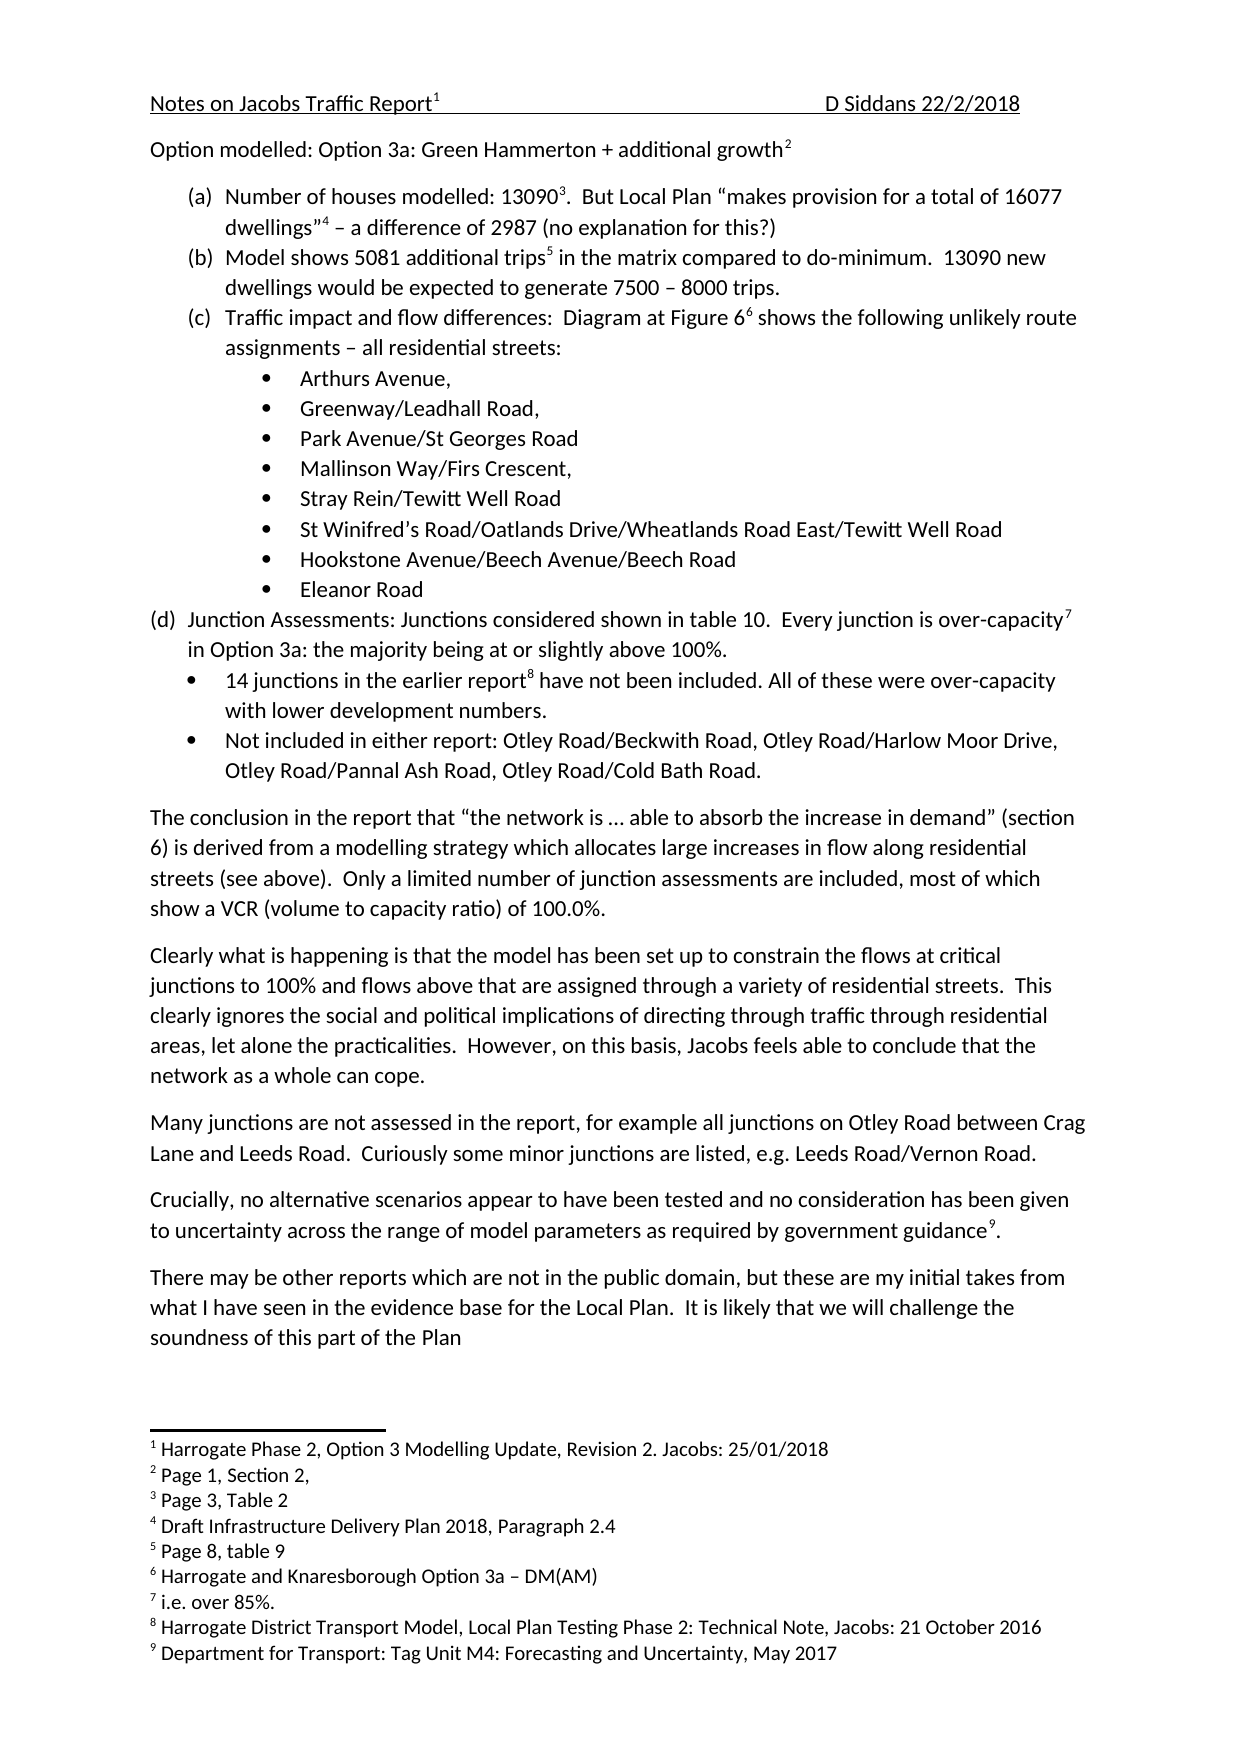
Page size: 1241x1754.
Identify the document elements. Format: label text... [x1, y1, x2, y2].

list Mallinson Way/Firs Crescent, [262, 454, 1090, 482]
text Crucially, no alternative scenarios appear to have been tested and no consideration has been given to uncertainty across the range of model parameters as required by government guidance. [150, 1186, 1090, 1244]
list Junction Assessments: Junctions considered shown in table 10. Every junction is over-capacity in Option 3a: the majority being at or slightly above 100%. [150, 605, 1090, 663]
list Eleanor Road [262, 575, 1090, 603]
text Notes on Jacobs Traffic Report D Siddans 22/2/2018 [150, 89, 1090, 117]
list Arthurs Avenue, [262, 364, 1090, 392]
list Traffic impact and flow differences: Diagram at Figure 6 shows the following unlikely route assignments – all residential streets: [187, 303, 1090, 361]
list Stray Rein/Tewitt Well Road [262, 484, 1090, 512]
text Option modelled: Option 3a: Green Hammerton + additional growth [150, 136, 1090, 163]
list Not included in either report: Otley Road/Beckwith Road, Otley Road/Harlow Moor Drive, Otley Road/Pannal Ash Road, Otley Road/Cold Bath Road. [187, 726, 1090, 784]
list St Winifred’s Road/Oatlands Drive/Wheatlands Road East/Tewitt Well Road [262, 515, 1090, 543]
list 14 junctions in the earlier report have not been included. All of these were over-capacity with lower development numbers. [187, 666, 1090, 724]
list Number of houses modelled: 13090. But Local Plan “makes provision for a total of 16077 dwellings” – a difference of 2987 (no explanation for this?) [187, 182, 1090, 241]
list Greenway/Leadhall Road, [262, 394, 1090, 422]
list Park Avenue/St Georges Road [262, 424, 1090, 452]
text Many junctions are not assessed in the report, for example all junctions on Otley Road between Crag Lane and Leeds Road. Curiously some minor junctions are listed, e.g. Leeds Road/Vernon Road. [150, 1108, 1090, 1167]
text The conclusion in the report that “the network is … able to absorb the increase in demand” (section 6) is derived from a modelling strategy which allocates large increases in flow along residential streets (see above). Only a limited number of junction assessments are included, most of which show a VCR (volume to capacity ratio) of 100.0%. [150, 803, 1090, 922]
text Clearly what is happening is that the model has been set up to constrain the flows at critical junctions to 100% and flows above that are assigned through a variety of residential streets. This clearly ignores the social and political implications of directing through traffic through residential areas, let alone the practicalities. However, on this basis, Jacobs feels able to conclude that the network as a whole can cope. [150, 941, 1090, 1089]
list Hookstone Avenue/Beech Avenue/Beech Road [262, 545, 1090, 573]
text There may be other reports which are not in the public domain, but these are my initial takes from what I have seen in the evidence base for the Local Plan. It is likely that we will challenge the soundness of this part of the Plan [150, 1263, 1090, 1351]
list Model shows 5081 additional trips in the matrix compared to do-minimum. 13090 new dwellings would be expected to generate 7500 – 8000 trips. [187, 243, 1090, 301]
